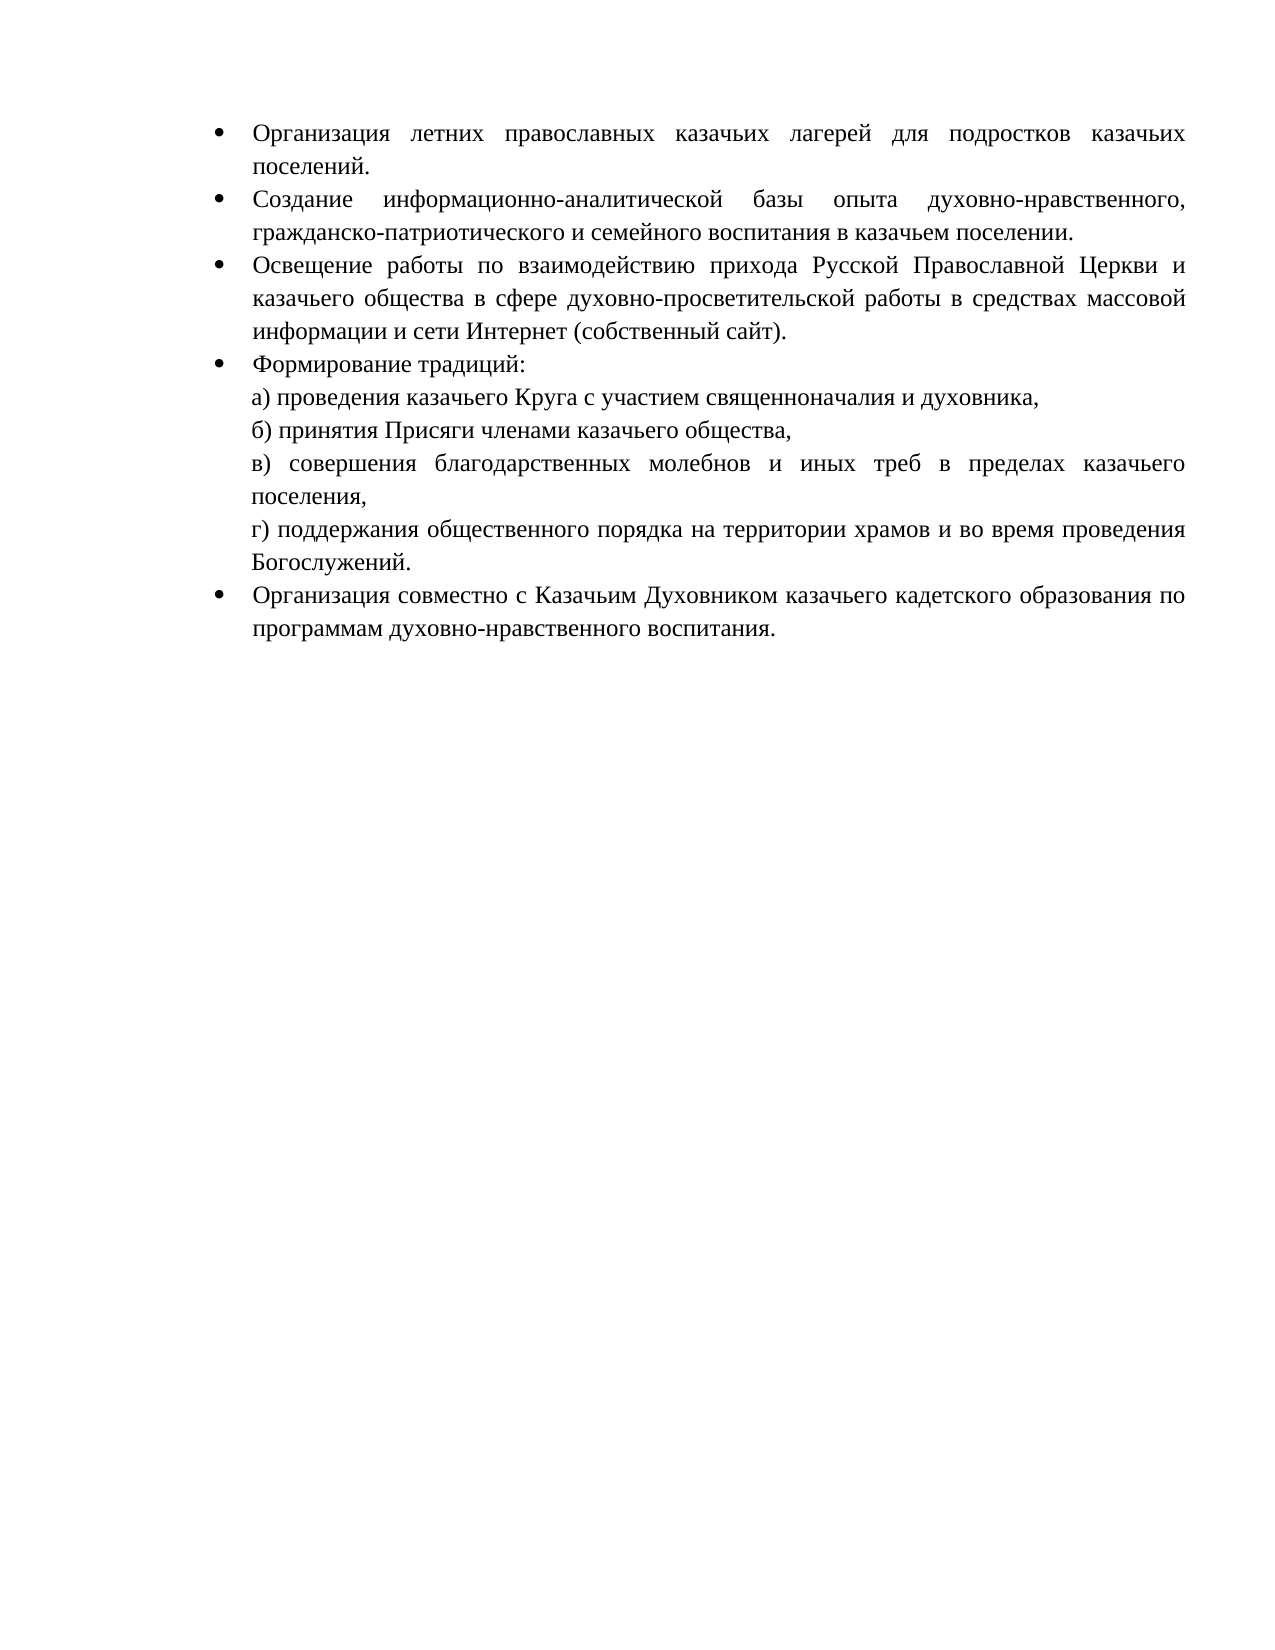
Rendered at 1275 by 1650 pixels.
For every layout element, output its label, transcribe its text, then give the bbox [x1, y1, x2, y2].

text в) совершения благодарственных молебнов и иных треб в пределах казачьего поселения, [251, 448, 1186, 510]
list Организация совместно с Казачьим Духовником казачьего кадетского образования по программам духовно-нравственного воспитания. [215, 580, 1186, 642]
list Организация летних православных казачьих лагерей для подростков казачьих поселений. [215, 118, 1186, 180]
text а) проведения казачьего Круга с участием священноначалия и духовника, [251, 382, 1186, 411]
text б) принятия Присяги членами казачьего общества, [251, 415, 1186, 444]
list Освещение работы по взаимодействию прихода Русской Православной Церкви и казачьего общества в сфере духовно-просветительской работы в средствах массовой информации и сети Интернет (собственный сайт). [215, 250, 1186, 345]
text г) поддержания общественного порядка на территории храмов и во время проведения Богослужений. [251, 514, 1186, 576]
list Формирование традиций: [215, 349, 1186, 378]
list Создание информационно-аналитической базы опыта духовно-нравственного, гражданско-патриотического и семейного воспитания в казачьем поселении. [215, 184, 1186, 246]
